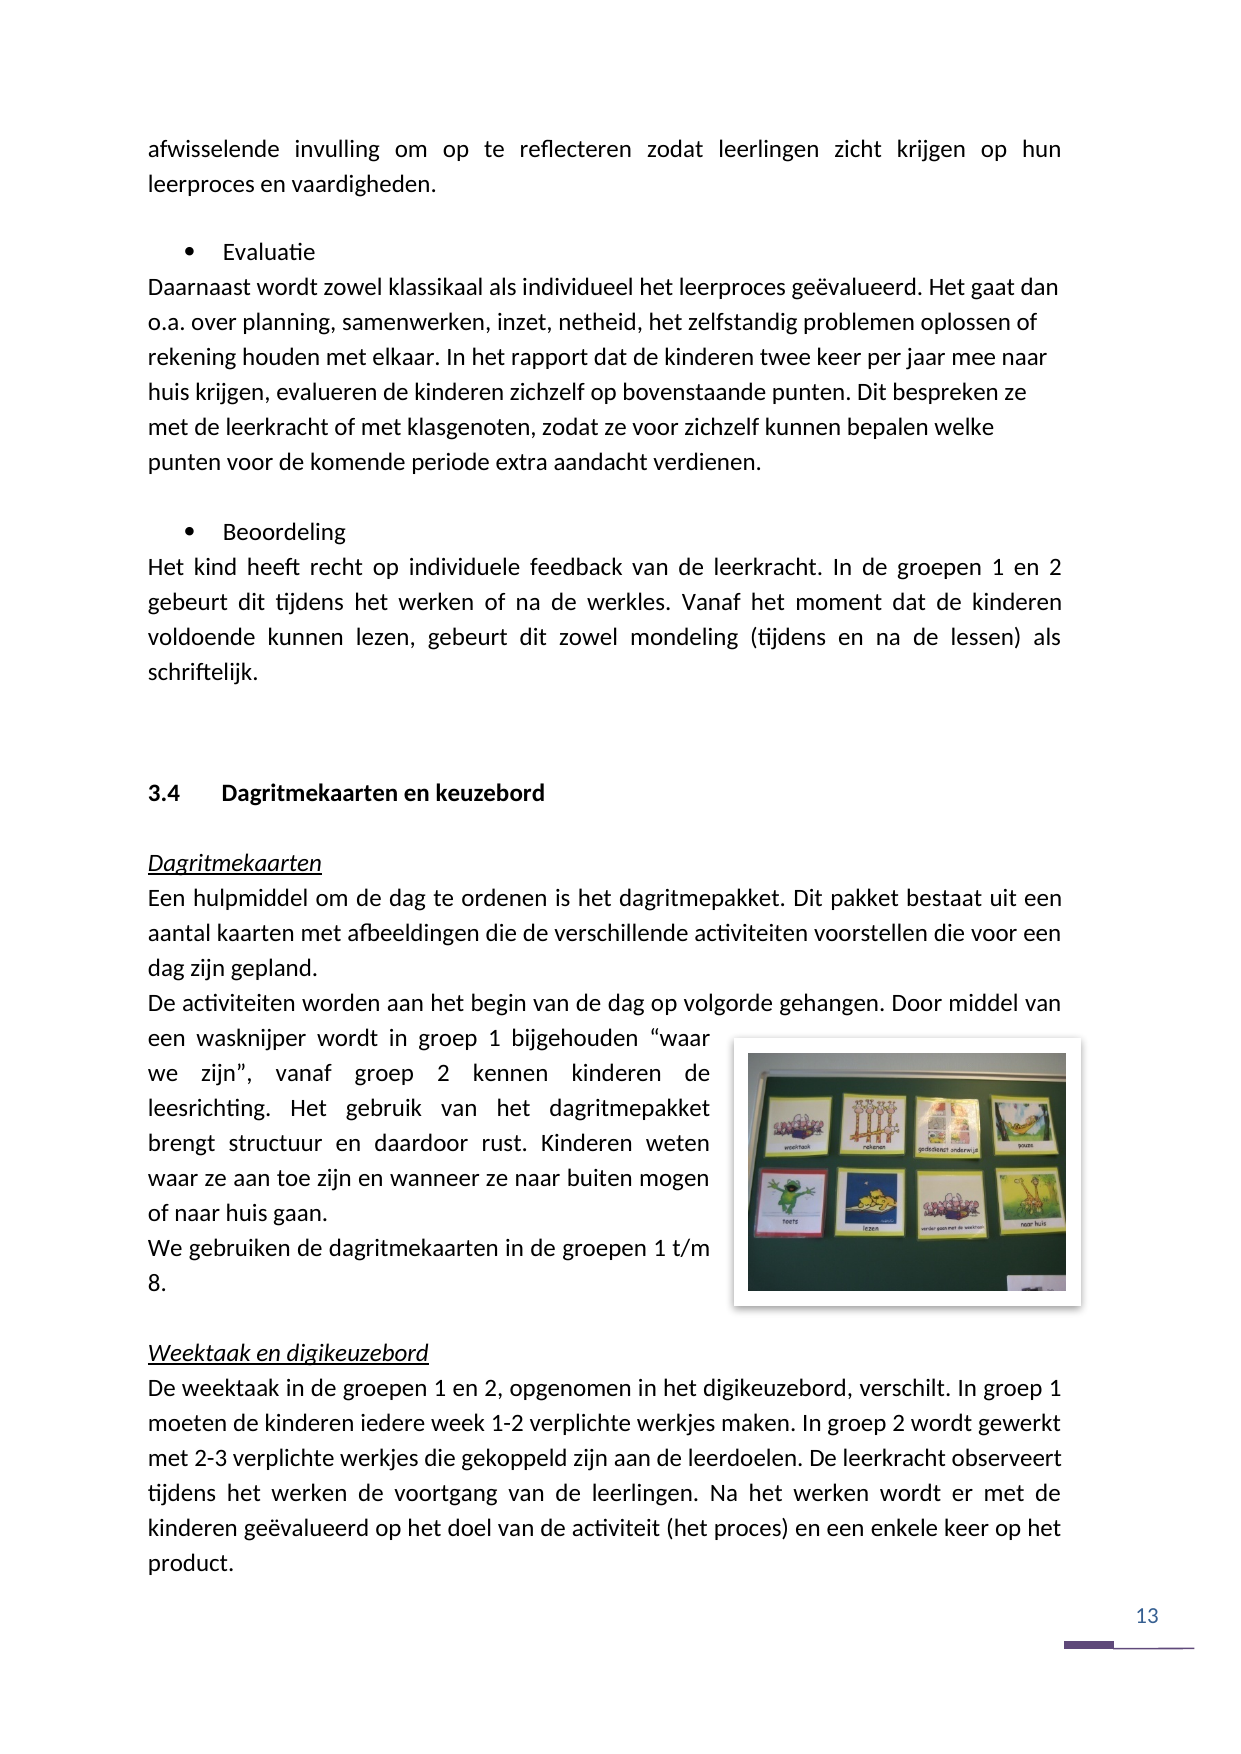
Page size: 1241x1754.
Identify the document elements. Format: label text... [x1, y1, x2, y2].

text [148, 133, 1063, 198]
text De activiteiten worden aan het begin van de dag op volgorde gehangen. Door middel van een wasknijper wordt in groep 1 bijgehouden “waar we zijn”, vanaf groep 2 kennen kinderen de leesrichting. Het gebruik van het dagritmepakket brengt structuur en daardoor rust. Kinderen weten waar ze aan toe zijn en wanneer ze naar buiten mogen of naar huis gaan. [148, 987, 1063, 1228]
text Weektaak en digikeuzebord [148, 1337, 1063, 1368]
list Beoordeling [185, 516, 1063, 547]
text We gebruiken de dagritmekaarten in de groepen 1 t/m 8. [148, 1232, 728, 1298]
list Evaluatie [185, 236, 1063, 267]
text De weektaak in de groepen 1 en 2, opgenomen in het digikeuzebord, verschilt. In groep 1 moeten de kinderen iedere week 1-2 verplichte werkjes maken. In groep 2 wordt gewerkt met 2-3 verplichte werkjes die gekoppeld zijn aan de leerdoelen. De leerkracht observeert tijdens het werken de voortgang van de leerlingen. Na het werken wordt er met de kinderen geëvalueerd op het doel van de activiteit (het proces) en een enkele keer op het product. [148, 1372, 1063, 1578]
picture [748, 1053, 1066, 1291]
text Het kind heeft recht op individuele feedback van de leerkracht. In de groepen 1 en 2 gebeurt dit tijdens het werken of na de werkles. Vanaf het moment dat de kinderen voldoende kunnen lezen, gebeurt dit zowel mondeling (tijdens en na de lessen) als schriftelijk. [148, 551, 1063, 687]
text Dagritmekaarten [148, 847, 1063, 878]
text Daarnaast wordt zowel klassikaal als individueel het leerproces geëvalueerd. Het gaat dan o.a. over planning, samenwerken, inzet, netheid, het zelfstandig problemen oplossen of rekening houden met elkaar. In het rapport dat de kinderen twee keer per jaar mee naar huis krijgen, evalueren de kinderen zichzelf op bovenstaande punten. Dit bespreken ze met de leerkracht of met klasgenoten, zodat ze voor zichzelf kunnen bepalen welke punten voor de komende periode extra aandacht verdienen. [148, 271, 1063, 477]
text Een hulpmiddel om de dag te ordenen is het dagritmepakket. Dit pakket bestaat uit een aantal kaarten met afbeeldingen die de verschillende activiteiten voorstellen die voor een dag zijn gepland. [148, 882, 1063, 983]
text 3.4 Dagritmekaarten en keuzebord [148, 777, 1063, 808]
